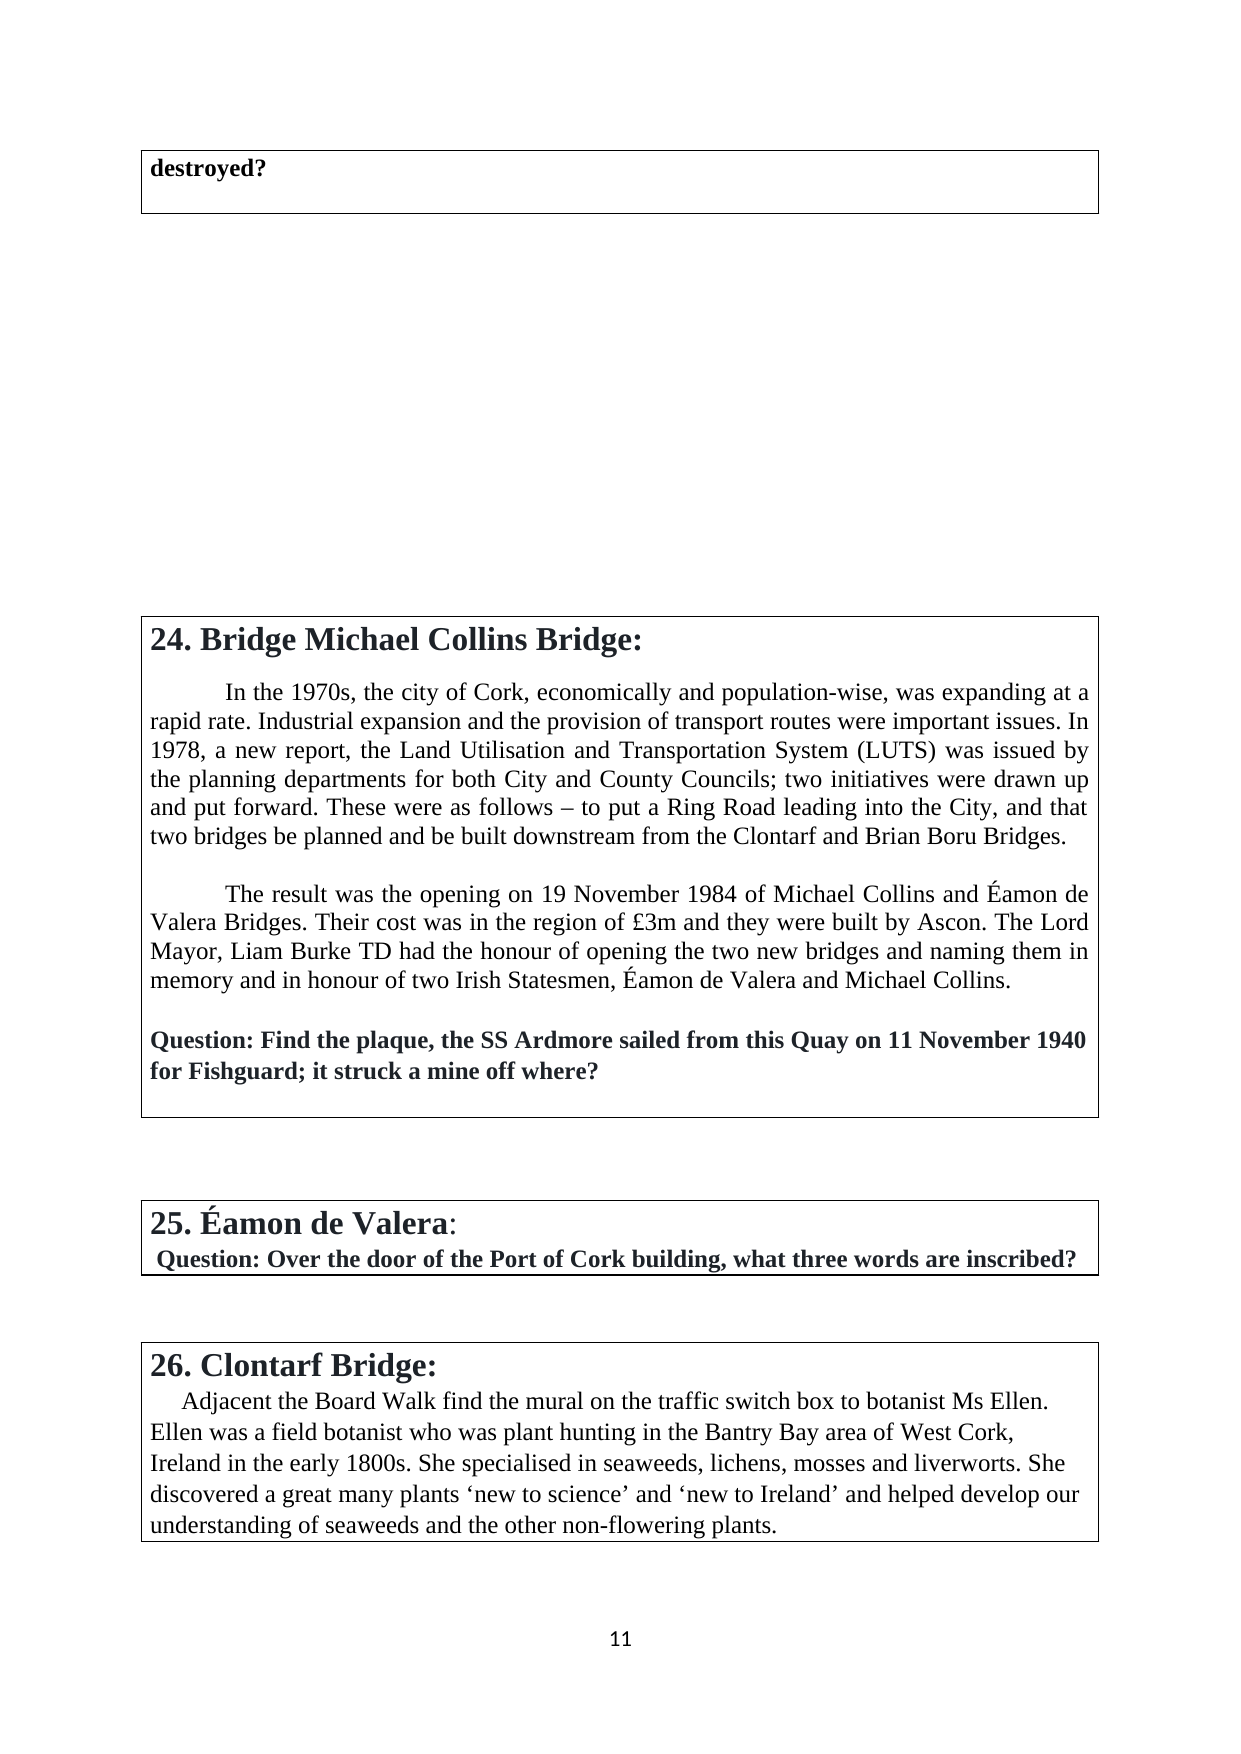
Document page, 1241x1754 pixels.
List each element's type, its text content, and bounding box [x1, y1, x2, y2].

text Question: Find the plaque, the SS Ardmore sailed from this Quay on 11 November 1940 for Fishguard; it struck a mine off where? [142, 991, 1098, 1117]
text In the 1970s, the city of Cork, economically and population-wise, was expanding at a rapid rate. Industrial expansion and the provision of transport routes were important issues. In 1978, a new report, the Land Utilisation and Transportation System (LUTS) was issued by the planning departments for both City and County Councils; two initiatives were drawn up and put forward. These were as follows – to put a Ring Road leading into the City, and that two bridges be planned and be built downstream from the Clontarf and Brian Boru Bridges. [142, 674, 1098, 850]
text 24. Bridge Michael Collins Bridge: [142, 617, 1098, 658]
text 26. Clontarf Bridge: Adjacent the Board Walk find the mural on the traffic switch box to botanist Ms Ellen. Ellen was a field botanist who was plant hunting in the Bantry Bay area of West Cork, Ireland in the early 1800s. She specialised in seaweeds, lichens, mosses and liverworts. She discovered a great many plants ‘new to science’ and ‘new to Ireland’ and helped develop our understanding of seaweeds and the other non-flowering plants. [142, 1343, 1098, 1541]
text 25. Éamon de Valera: Question: Over the door of the Port of Cork building, what three words are inscribed? [142, 1201, 1098, 1274]
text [142, 151, 1098, 213]
text The result was the opening on 19 November 1984 of Michael Collins and Éamon de Valera Bridges. Their cost was in the region of £3m and they were built by Ascon. The Lord Mayor, Liam Burke TD had the honour of opening the two new bridges and naming them in memory and in honour of two Irish Statesmen, Éamon de Valera and Michael Collins. [150, 879, 1090, 991]
